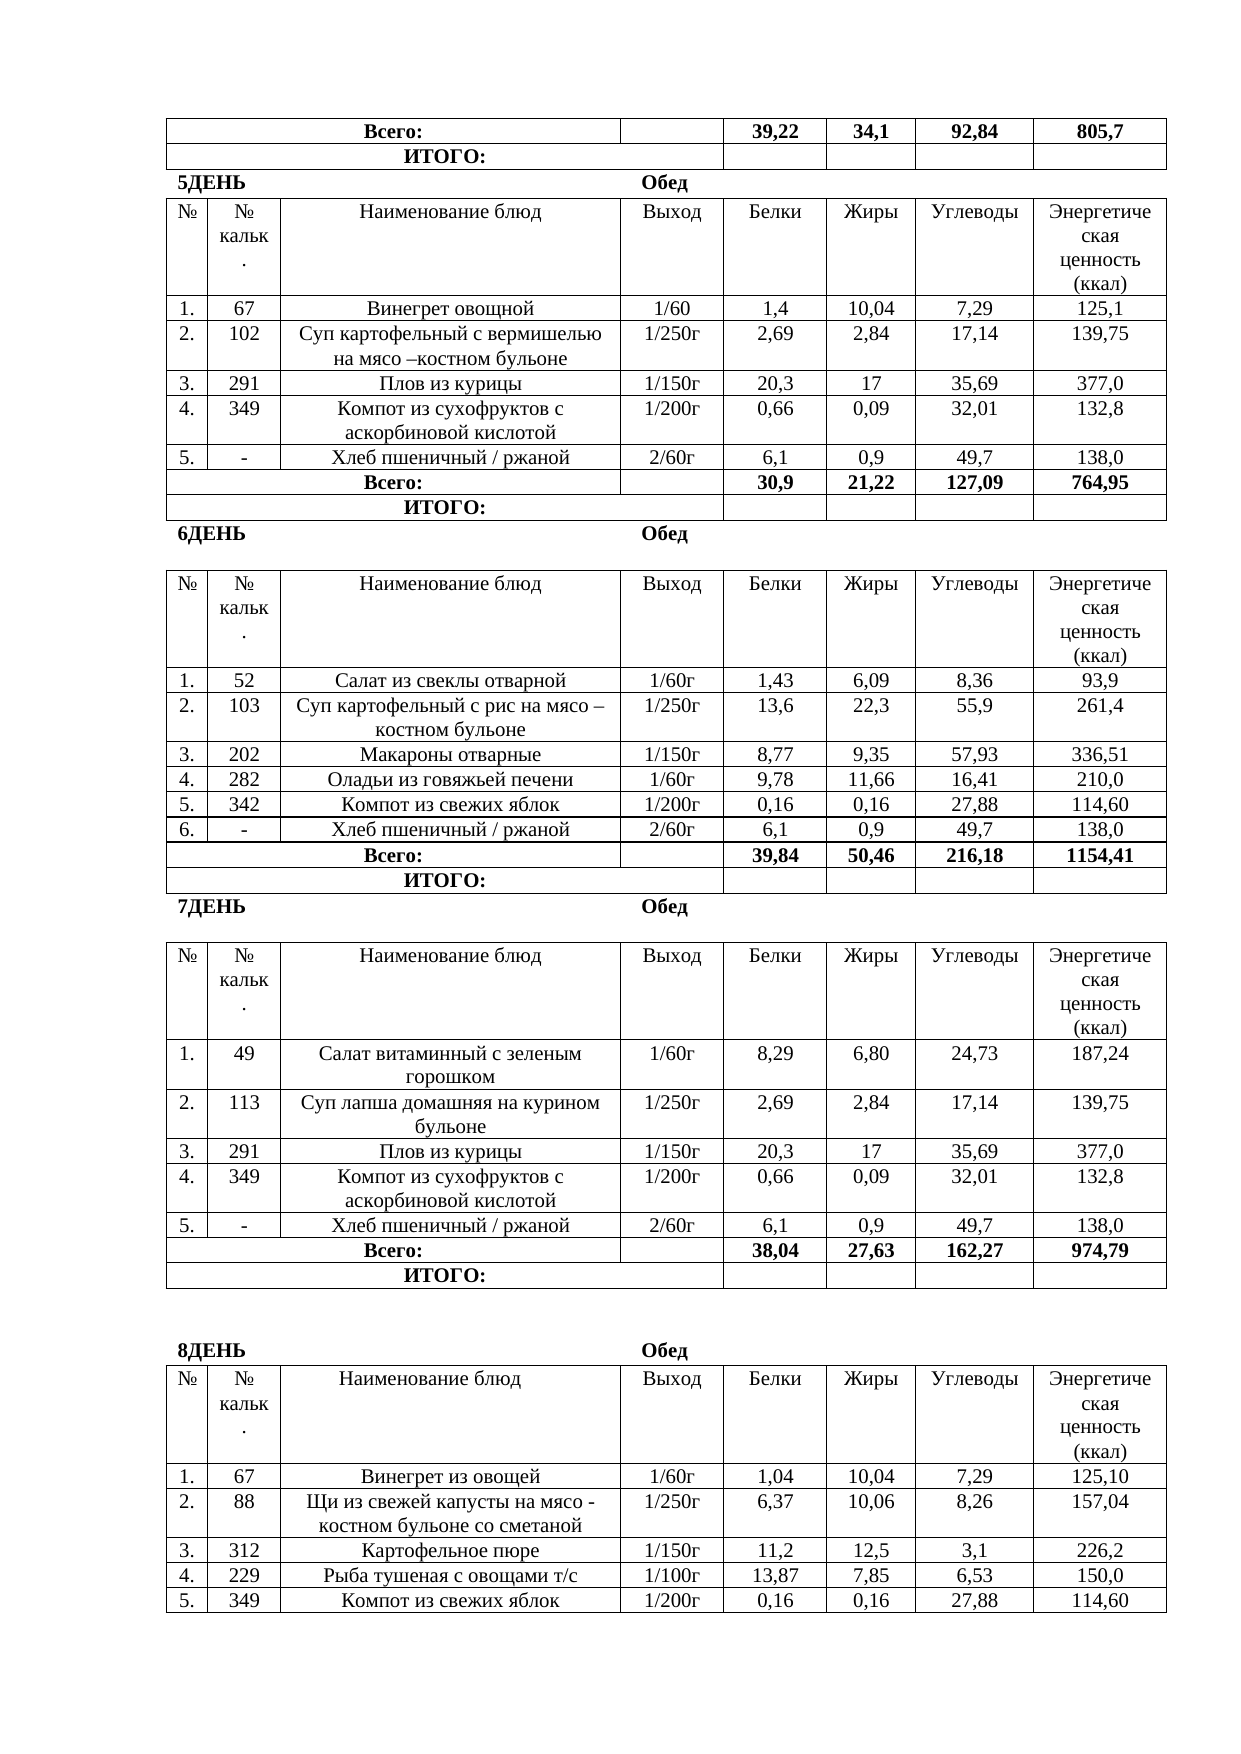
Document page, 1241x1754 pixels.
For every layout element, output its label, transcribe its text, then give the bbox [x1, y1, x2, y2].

table_cell Компот из свежих яблок [281, 792, 620, 816]
table_cell 49,7 [916, 818, 1033, 841]
table_cell 7,85 [827, 1563, 915, 1587]
table_cell 1/60г [621, 767, 723, 791]
table_cell 39,22 [724, 119, 826, 143]
table_cell 16,41 [916, 767, 1033, 791]
table_cell 138,0 [1034, 445, 1166, 469]
table_cell [916, 495, 1033, 520]
table_cell 261,4 [1034, 693, 1166, 741]
table_cell 1/200г [621, 1588, 723, 1612]
table_cell 6. [167, 818, 207, 841]
table_cell [1034, 868, 1166, 893]
table_cell - [208, 1213, 280, 1237]
table_cell 6,37 [724, 1489, 826, 1537]
table_cell [621, 119, 723, 143]
table_cell [724, 144, 826, 169]
text 6ДЕНЬ Обед [177, 521, 1152, 545]
table_cell 55,9 [916, 693, 1033, 741]
table_header Энергетическая ценность (ккал) [1034, 943, 1166, 1039]
table_cell 1/60г [621, 1464, 723, 1488]
table_cell 5. [167, 445, 207, 469]
table_cell 8,29 [724, 1040, 826, 1088]
table_cell ИТОГО: [167, 495, 723, 520]
table_cell 764,95 [1034, 470, 1166, 494]
table_header Наименование блюд [281, 199, 620, 295]
table_cell Всего: [167, 843, 620, 867]
table_cell 67 [208, 296, 280, 320]
table_cell 2. [167, 321, 207, 369]
table_cell 30,9 [724, 470, 826, 494]
table_header Выход [621, 943, 723, 1039]
table_cell 1,04 [724, 1464, 826, 1488]
table_cell 34,1 [827, 119, 915, 143]
table_cell 27,63 [827, 1238, 915, 1262]
table_cell [1034, 1263, 1166, 1288]
table_header Жиры [827, 1366, 915, 1463]
table_header № [167, 199, 207, 295]
table_header Белки [724, 1366, 826, 1463]
table_cell Компот из сухофруктов с аскорбиновой кислотой [281, 396, 620, 444]
table_cell 1/200г [621, 396, 723, 444]
table_cell 1. [167, 668, 207, 692]
text 8ДЕНЬ Обед [177, 1338, 1152, 1362]
table_cell 49 [208, 1040, 280, 1088]
table_cell 6,1 [724, 818, 826, 841]
table_cell Всего: [167, 119, 620, 143]
table_cell 282 [208, 767, 280, 791]
table_header Наименование блюд [281, 1366, 620, 1463]
table_cell 4. [167, 1563, 207, 1587]
table_cell 35,69 [916, 1139, 1033, 1163]
table_cell 2. [167, 1090, 207, 1138]
table_cell 1/150г [621, 1139, 723, 1163]
table_cell 1/150г [621, 1538, 723, 1562]
table_cell 49,7 [916, 445, 1033, 469]
table_cell 2/60г [621, 445, 723, 469]
table_cell Всего: [167, 1238, 620, 1262]
table_cell 6,53 [916, 1563, 1033, 1587]
table_cell 113 [208, 1090, 280, 1138]
table_cell 39,84 [724, 843, 826, 867]
table_cell 5. [167, 1588, 207, 1612]
table_cell Хлеб пшеничный / ржаной [281, 818, 620, 841]
table_cell Картофельное пюре [281, 1538, 620, 1562]
table_cell Компот из свежих яблок [281, 1588, 620, 1612]
table_cell 38,04 [724, 1238, 826, 1262]
table_cell 17,14 [916, 321, 1033, 369]
table_cell 805,7 [1034, 119, 1166, 143]
table_cell 3. [167, 371, 207, 394]
table_cell 6,80 [827, 1040, 915, 1088]
table_cell 187,24 [1034, 1040, 1166, 1088]
table_cell 1/150г [621, 371, 723, 394]
table_cell 1/250г [621, 693, 723, 741]
table_header Наименование блюд [281, 943, 620, 1039]
table_cell [827, 868, 915, 893]
table_cell 11,66 [827, 767, 915, 791]
table_cell 0,9 [827, 445, 915, 469]
table_cell 1/250г [621, 321, 723, 369]
table_cell Салат из свеклы отварной [281, 668, 620, 692]
table_cell 88 [208, 1489, 280, 1537]
table_cell 1154,41 [1034, 843, 1166, 867]
table_cell 3. [167, 1538, 207, 1562]
table_cell 349 [208, 1588, 280, 1612]
table_cell 10,04 [827, 1464, 915, 1488]
table_cell Макароны отварные [281, 742, 620, 766]
table_cell Суп лапша домашняя на курином бульоне [281, 1090, 620, 1138]
table_cell Винегрет овощной [281, 296, 620, 320]
table_cell 5. [167, 1213, 207, 1237]
table_cell 49,7 [916, 1213, 1033, 1237]
table_cell 114,60 [1034, 792, 1166, 816]
table_cell 17,14 [916, 1090, 1033, 1138]
table_cell 1/100г [621, 1563, 723, 1587]
table_cell 226,2 [1034, 1538, 1166, 1562]
table_header Углеводы [916, 943, 1033, 1039]
text 5ДЕНЬ Обед [177, 170, 1152, 194]
table_cell 93,9 [1034, 668, 1166, 692]
table_header № [167, 1366, 207, 1463]
table_cell [724, 1263, 826, 1288]
table_cell Винегрет из овощей [281, 1464, 620, 1488]
table_cell 127,09 [916, 470, 1033, 494]
table_cell ИТОГО: [167, 144, 723, 169]
table_cell 20,3 [724, 371, 826, 394]
table_cell 139,75 [1034, 321, 1166, 369]
table_cell 7,29 [916, 296, 1033, 320]
table_cell Плов из курицы [281, 1139, 620, 1163]
table_header Жиры [827, 199, 915, 295]
table_cell 2,84 [827, 321, 915, 369]
table_cell 1. [167, 296, 207, 320]
table_cell 0,16 [724, 792, 826, 816]
table_cell 2/60г [621, 818, 723, 841]
table_cell 139,75 [1034, 1090, 1166, 1138]
table_header № кальк. [208, 1366, 280, 1463]
table_cell [916, 1263, 1033, 1288]
table_cell Компот из сухофруктов с аскорбиновой кислотой [281, 1164, 620, 1212]
table_cell 4. [167, 1164, 207, 1212]
table_cell 13,6 [724, 693, 826, 741]
table_cell Салат витаминный с зеленым горошком [281, 1040, 620, 1088]
table_cell 1/150г [621, 742, 723, 766]
table_cell 3,1 [916, 1538, 1033, 1562]
table_cell 27,88 [916, 1588, 1033, 1612]
table_cell Щи из свежей капусты на мясо - костном бульоне со сметаной [281, 1489, 620, 1537]
table_cell 92,84 [916, 119, 1033, 143]
table_cell 13,87 [724, 1563, 826, 1587]
table_header Выход [621, 199, 723, 295]
table_cell 349 [208, 1164, 280, 1212]
table_cell 3. [167, 1139, 207, 1163]
table_cell 35,69 [916, 371, 1033, 394]
table_cell 17 [827, 1139, 915, 1163]
table_cell 210,0 [1034, 767, 1166, 791]
table_cell 336,51 [1034, 742, 1166, 766]
table_header № кальк. [208, 199, 280, 295]
table_header Энергетическая ценность (ккал) [1034, 571, 1166, 667]
table_cell [621, 1238, 723, 1262]
table_cell 1/200г [621, 792, 723, 816]
table_cell [1034, 495, 1166, 520]
table_cell ИТОГО: [167, 868, 723, 893]
table_header Белки [724, 571, 826, 667]
table_cell [621, 470, 723, 494]
table_cell 1,43 [724, 668, 826, 692]
table_header Жиры [827, 571, 915, 667]
table_cell 125,1 [1034, 296, 1166, 320]
table_header Углеводы [916, 199, 1033, 295]
table_cell 27,88 [916, 792, 1033, 816]
table_cell 103 [208, 693, 280, 741]
table_cell ИТОГО: [167, 1263, 723, 1288]
table_cell Хлеб пшеничный / ржаной [281, 1213, 620, 1237]
table_cell 138,0 [1034, 1213, 1166, 1237]
table_cell 1,4 [724, 296, 826, 320]
table_cell Оладьи из говяжьей печени [281, 767, 620, 791]
table_cell Рыба тушеная с овощами т/с [281, 1563, 620, 1587]
table_cell 8,77 [724, 742, 826, 766]
table_cell 4. [167, 767, 207, 791]
table_cell 0,9 [827, 818, 915, 841]
table_cell 17 [827, 371, 915, 394]
table_cell 114,60 [1034, 1588, 1166, 1612]
table_cell 2,69 [724, 321, 826, 369]
table_cell 6,1 [724, 445, 826, 469]
table_cell 1/250г [621, 1489, 723, 1537]
table_cell [1034, 144, 1166, 169]
table_cell 3. [167, 742, 207, 766]
table_cell 125,10 [1034, 1464, 1166, 1488]
table_cell Суп картофельный с вермишелью на мясо –костном бульоне [281, 321, 620, 369]
table_cell 150,0 [1034, 1563, 1166, 1587]
table_cell 202 [208, 742, 280, 766]
table_cell 102 [208, 321, 280, 369]
table_cell 50,46 [827, 843, 915, 867]
table_cell 0,16 [827, 792, 915, 816]
table_cell 0,9 [827, 1213, 915, 1237]
table_cell 377,0 [1034, 1139, 1166, 1163]
table_cell 22,3 [827, 693, 915, 741]
table_cell [724, 868, 826, 893]
table_cell 216,18 [916, 843, 1033, 867]
table_cell 312 [208, 1538, 280, 1562]
table_cell 10,04 [827, 296, 915, 320]
table_cell 1/200г [621, 1164, 723, 1212]
table_cell 291 [208, 1139, 280, 1163]
table_cell 2. [167, 693, 207, 741]
table_cell 1/250г [621, 1090, 723, 1138]
table_cell 1/60г [621, 668, 723, 692]
table_cell 1/60 [621, 296, 723, 320]
table_cell 0,16 [827, 1588, 915, 1612]
table_cell 67 [208, 1464, 280, 1488]
table_cell [827, 495, 915, 520]
table_cell [724, 495, 826, 520]
table_cell 162,27 [916, 1238, 1033, 1262]
table_cell 291 [208, 371, 280, 394]
table_cell 7,29 [916, 1464, 1033, 1488]
table_cell 32,01 [916, 396, 1033, 444]
table_cell 24,73 [916, 1040, 1033, 1088]
table_cell Плов из курицы [281, 371, 620, 394]
table_cell 12,5 [827, 1538, 915, 1562]
table_cell 0,16 [724, 1588, 826, 1612]
table_header Энергетическая ценность (ккал) [1034, 199, 1166, 295]
table_cell - [208, 818, 280, 841]
table_header Углеводы [916, 1366, 1033, 1463]
table_header Углеводы [916, 571, 1033, 667]
table_cell 9,35 [827, 742, 915, 766]
table_cell 20,3 [724, 1139, 826, 1163]
table_header Белки [724, 943, 826, 1039]
table_cell Всего: [167, 470, 620, 494]
table_cell 974,79 [1034, 1238, 1166, 1262]
table_cell 349 [208, 396, 280, 444]
table_cell 138,0 [1034, 818, 1166, 841]
table_cell 57,93 [916, 742, 1033, 766]
table_cell 229 [208, 1563, 280, 1587]
table_cell 2,84 [827, 1090, 915, 1138]
table_cell 8,26 [916, 1489, 1033, 1537]
table_cell 0,09 [827, 1164, 915, 1212]
table_cell 2. [167, 1489, 207, 1537]
table_header № [167, 571, 207, 667]
table_cell [621, 843, 723, 867]
table_cell - [208, 445, 280, 469]
table_cell 132,8 [1034, 396, 1166, 444]
table_header № [167, 943, 207, 1039]
text 7ДЕНЬ Обед [177, 894, 1152, 918]
table_cell 8,36 [916, 668, 1033, 692]
table_cell 6,1 [724, 1213, 826, 1237]
table_cell 21,22 [827, 470, 915, 494]
table_cell 1. [167, 1464, 207, 1488]
table_cell [827, 144, 915, 169]
table_cell 4. [167, 396, 207, 444]
table_header Жиры [827, 943, 915, 1039]
table_cell 32,01 [916, 1164, 1033, 1212]
table_cell Суп картофельный с рис на мясо – костном бульоне [281, 693, 620, 741]
table_cell 1. [167, 1040, 207, 1088]
table_cell 0,66 [724, 396, 826, 444]
table_cell 2,69 [724, 1090, 826, 1138]
table_cell 9,78 [724, 767, 826, 791]
table_cell 157,04 [1034, 1489, 1166, 1537]
table_cell 0,09 [827, 396, 915, 444]
table_header Выход [621, 1366, 723, 1463]
table_cell 6,09 [827, 668, 915, 692]
table_header Белки [724, 199, 826, 295]
table_cell [916, 144, 1033, 169]
table_header Наименование блюд [281, 571, 620, 667]
table_cell 5. [167, 792, 207, 816]
table_header Выход [621, 571, 723, 667]
table_header Энергетическая ценность (ккал) [1034, 1366, 1166, 1463]
table_cell 52 [208, 668, 280, 692]
table_cell 0,66 [724, 1164, 826, 1212]
table_header № кальк. [208, 943, 280, 1039]
table_cell Хлеб пшеничный / ржаной [281, 445, 620, 469]
table_cell 132,8 [1034, 1164, 1166, 1212]
table_cell [916, 868, 1033, 893]
table_cell [827, 1263, 915, 1288]
table_cell 1/60г [621, 1040, 723, 1088]
table_cell 2/60г [621, 1213, 723, 1237]
table_cell 10,06 [827, 1489, 915, 1537]
table_cell 342 [208, 792, 280, 816]
table_header № кальк. [208, 571, 280, 667]
table_cell 377,0 [1034, 371, 1166, 394]
table_cell 11,2 [724, 1538, 826, 1562]
